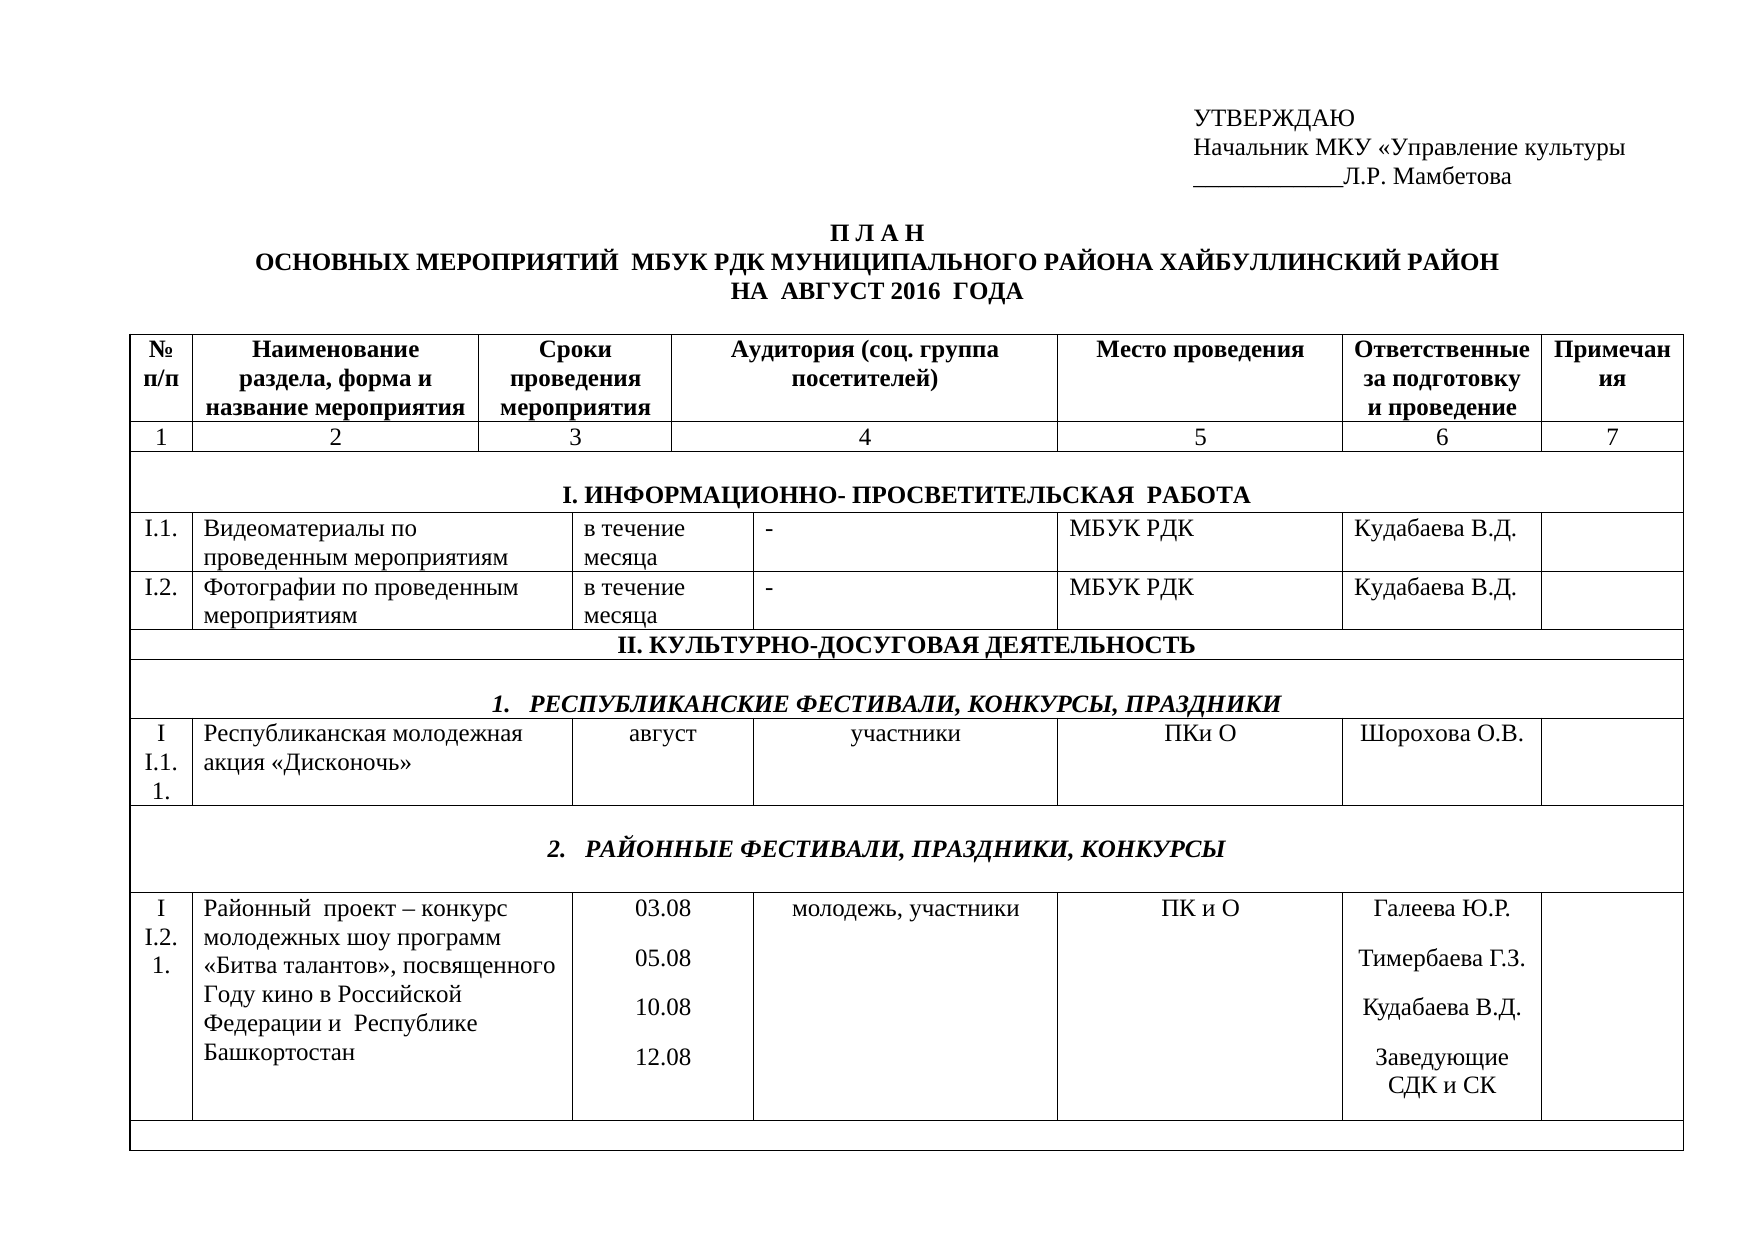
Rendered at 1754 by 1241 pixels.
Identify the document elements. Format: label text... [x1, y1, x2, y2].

table_cell Кудабаева В.Д. [1343, 572, 1541, 629]
table_cell МБУК РДК [1058, 513, 1342, 571]
text ____________Л.Р. Мамбетова [118, 161, 1636, 190]
table_cell в течение месяца [573, 513, 753, 571]
table_cell молодежь, участники [754, 893, 1057, 1120]
table_cell 2 [193, 422, 478, 451]
table_header № п/п [131, 335, 192, 421]
table_cell август [573, 719, 753, 805]
text П Л А Н [118, 218, 1636, 247]
table_cell 6 [1343, 422, 1541, 451]
table_cell 5 [1058, 422, 1342, 451]
table_cell МБУК РДК [1058, 572, 1342, 629]
table_cell Видеоматериалы по проведенным мероприятиям [193, 513, 572, 571]
table_cell 03.08 05.08 10.08 12.08 [573, 893, 753, 1120]
table_cell II. КУЛЬТУРНО-ДОСУГОВАЯ ДЕЯТЕЛЬНОСТЬ [131, 630, 1683, 659]
table_cell РАЙОННЫЕ ФЕСТИВАЛИ, ПРАЗДНИКИ, КОНКУРСЫ [131, 806, 1683, 892]
table_cell [1542, 513, 1683, 571]
table_header Сроки проведения мероприятия [479, 335, 671, 421]
text Начальник МКУ «Управление культуры [118, 132, 1636, 161]
table_cell 4 [672, 422, 1057, 451]
table_cell РЕСПУБЛИКАНСКИЕ ФЕСТИВАЛИ, КОНКУРСЫ, ПРАЗДНИКИ [131, 660, 1683, 717]
table_cell Республиканская молодежная акция «Дисконочь» [193, 719, 572, 805]
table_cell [131, 1121, 1683, 1150]
table_cell I. ИНФОРМАЦИОННО- ПРОСВЕТИТЕЛЬСКАЯ РАБОТА [131, 452, 1683, 512]
table_cell Кудабаева В.Д. [1343, 513, 1541, 571]
table_cell Районный проект – конкурс молодежных шоу программ «Битва талантов», посвященного Году кино в Российской Федерации и Республике Башкортостан [193, 893, 572, 1120]
text НА АВГУСТ 2016 ГОДА [118, 276, 1636, 305]
table_cell - [754, 572, 1057, 629]
table_cell в течение месяца [573, 572, 753, 629]
table_cell 3 [479, 422, 671, 451]
table_header Ответственные за подготовку и проведение [1343, 335, 1541, 421]
table_cell ПК и О [1058, 893, 1342, 1120]
text ОСНОВНЫХ МЕРОПРИЯТИЙ МБУК РДК МУНИЦИПАЛЬНОГО РАЙОНА ХАЙБУЛЛИНСКИЙ РАЙОН [118, 247, 1636, 276]
table_header Место проведения [1058, 335, 1342, 421]
text УТВЕРЖДАЮ [118, 103, 1636, 132]
table_cell I.2. [131, 572, 192, 629]
table_header Примечания [1542, 335, 1683, 421]
table_cell II.1.1. [131, 719, 192, 805]
table_cell 7 [1542, 422, 1683, 451]
table_cell [1542, 893, 1683, 1120]
table_header Аудитория (соц. группа посетителей) [672, 335, 1057, 421]
table_cell 1 [131, 422, 192, 451]
table_cell участники [754, 719, 1057, 805]
table_cell Галеева Ю.Р. Тимербаева Г.З. Кудабаева В.Д. Заведующие СДК и СК [1343, 893, 1541, 1120]
table_cell [1542, 572, 1683, 629]
table_cell I.1. [131, 513, 192, 571]
table_cell [1542, 719, 1683, 805]
table_cell Фотографии по проведенным мероприятиям [193, 572, 572, 629]
table_cell II.2.1. [131, 893, 192, 1120]
table_cell ПКи О [1058, 719, 1342, 805]
table_cell Шорохова О.В. [1343, 719, 1541, 805]
table_header Наименование раздела, форма и название мероприятия [193, 335, 478, 421]
table_cell - [754, 513, 1057, 571]
